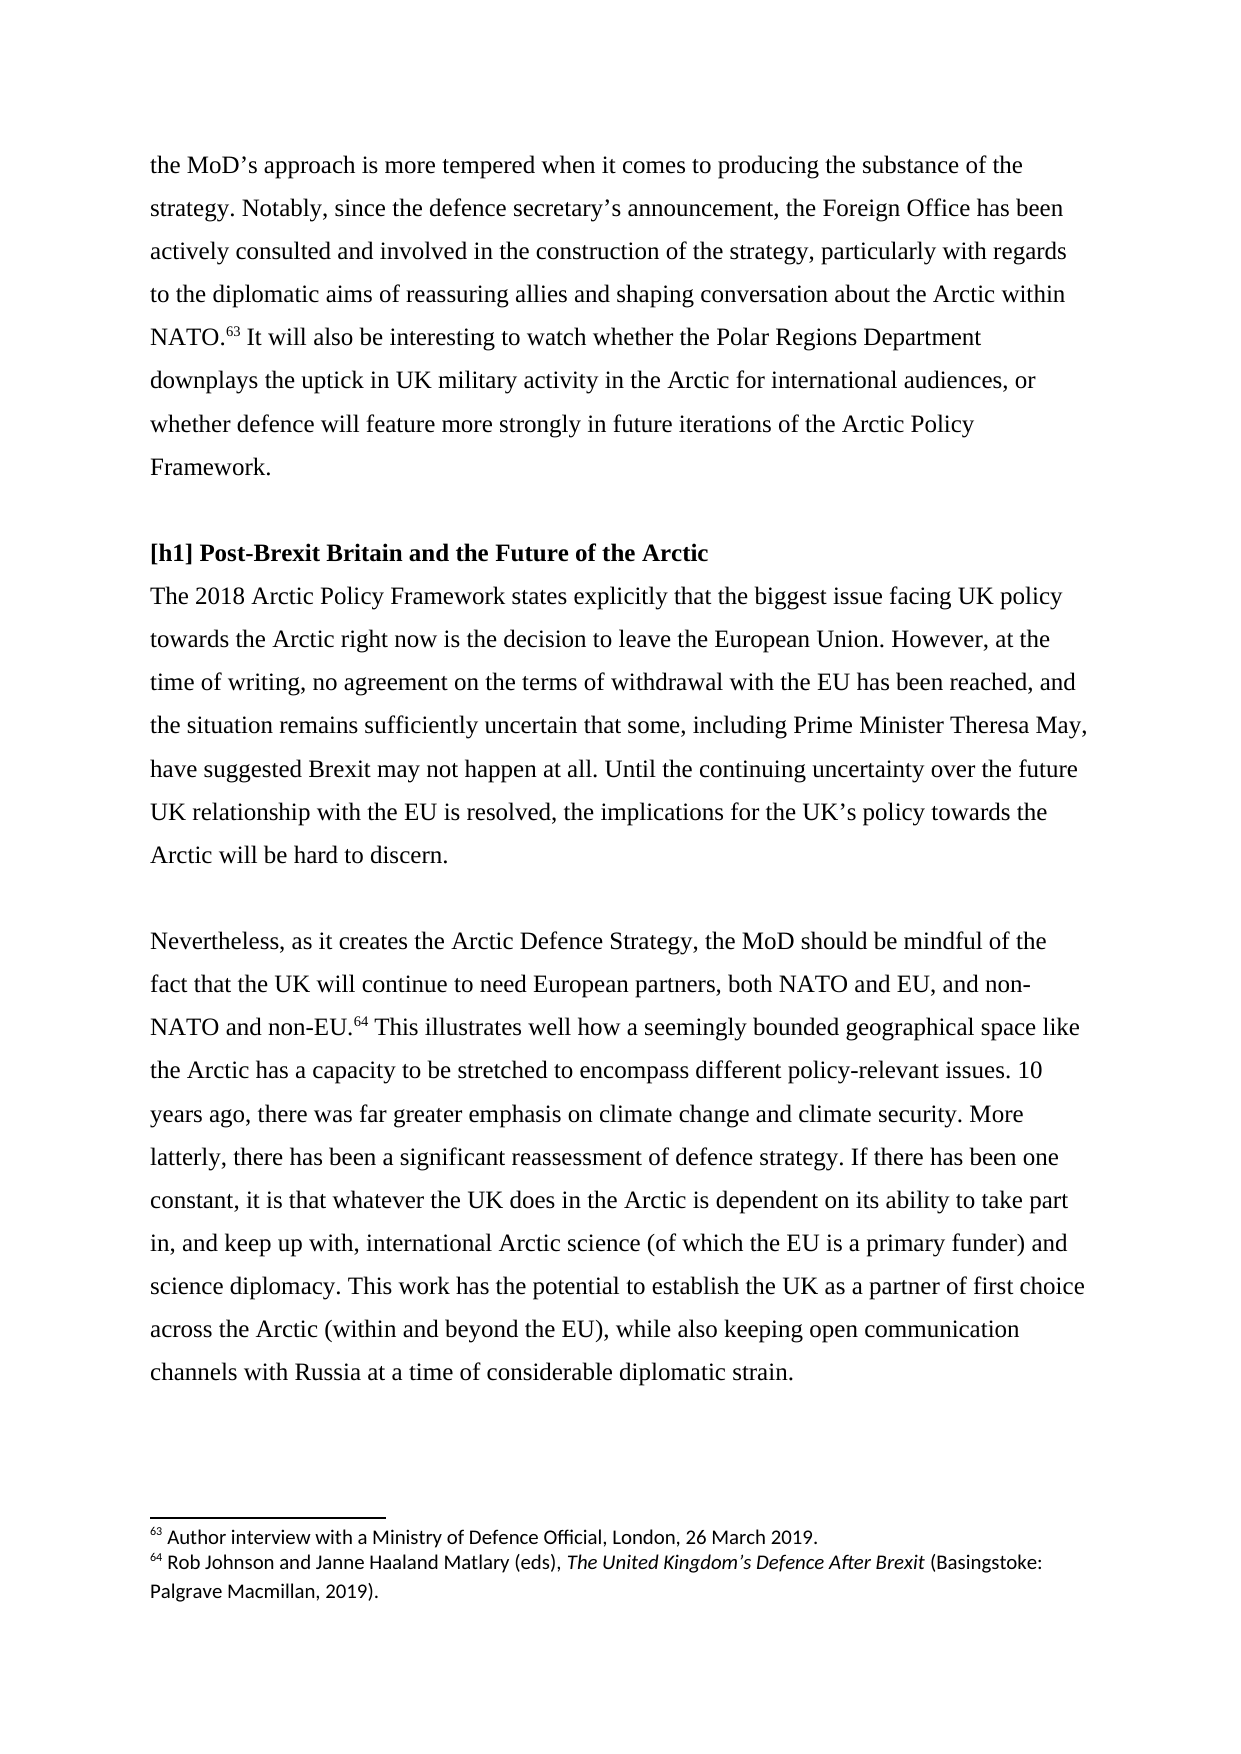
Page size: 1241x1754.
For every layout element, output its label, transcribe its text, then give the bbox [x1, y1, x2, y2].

text Nevertheless, as it creates the Arctic Defence Strategy, the MoD should be mindful of the fact that the UK will continue to need European partners, both NATO and EU, and non-NATO and non-EU. This illustrates well how a seemingly bounded geographical space like the Arctic has a capacity to be stretched to encompass different policy-relevant issues. 10 years ago, there was far greater emphasis on climate change and climate security. More latterly, there has been a significant reassessment of defence strategy. If there has been one constant, it is that whatever the UK does in the Arctic is dependent on its ability to take part in, and keep up with, international Arctic science (of which the EU is a primary funder) and science diplomacy. This work has the potential to establish the UK as a partner of first choice across the Arctic (within and beyond the EU), while also keeping open communication channels with Russia at a time of considerable diplomatic strain. [150, 883, 1090, 1386]
text [h1] Post-Brexit Britain and the Future of the Arctic [150, 538, 1090, 567]
text The 2018 Arctic Policy Framework states explicitly that the biggest issue facing UK policy towards the Arctic right now is the decision to leave the European Union. However, at the time of writing, no agreement on the terms of withdrawal with the EU has been reached, and the situation remains sufficiently uncertain that some, including Prime Minister Theresa May, have suggested Brexit may not happen at all. Until the continuing uncertainty over the future UK relationship with the EU is resolved, the implications for the UK’s policy towards the Arctic will be hard to discern. [150, 581, 1090, 869]
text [150, 150, 1090, 481]
